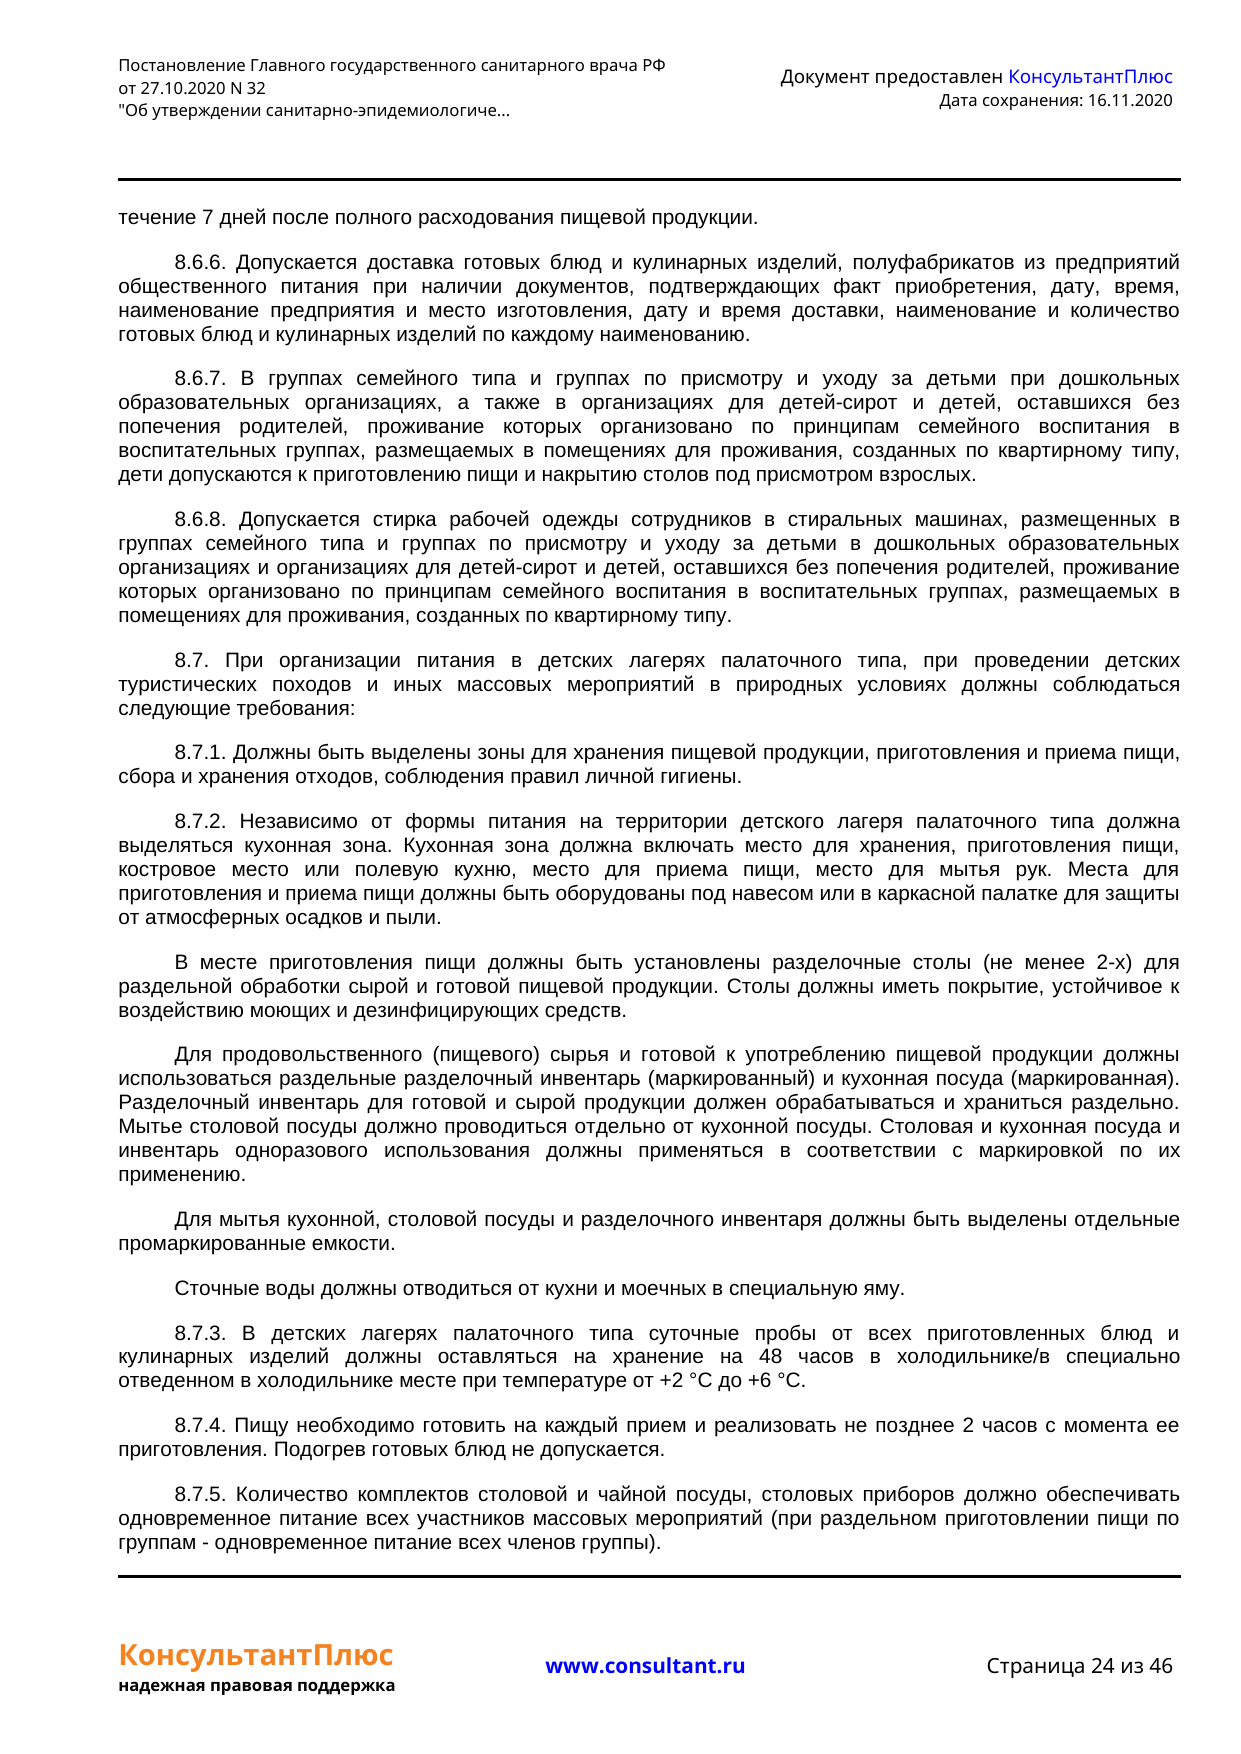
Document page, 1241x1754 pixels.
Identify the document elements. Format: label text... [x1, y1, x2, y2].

text Для продовольственного (пищевого) сырья и готовой к употреблению пищевой продукции должны использоваться раздельные разделочный инвентарь (маркированный) и кухонная посуда (маркированная). Разделочный инвентарь для готовой и сырой продукции должен обрабатываться и храниться раздельно. Мытье столовой посуды должно проводиться отдельно от кухонной посуды. Столовая и кухонная посуда и инвентарь одноразового использования должны применяться в соответствии с маркировкой по их применению. [118, 1042, 1181, 1186]
text 8.6.7. В группах семейного типа и группах по присмотру и уходу за детьми при дошкольных образовательных организациях, а также в организациях для детей-сирот и детей, оставшихся без попечения родителей, проживание которых организовано по принципам семейного воспитания в воспитательных группах, размещаемых в помещениях для проживания, созданных по квартирному типу, дети допускаются к приготовлению пищи и накрытию столов под присмотром взрослых. [118, 366, 1181, 486]
text 8.6.6. Допускается доставка готовых блюд и кулинарных изделий, полуфабрикатов из предприятий общественного питания при наличии документов, подтверждающих факт приобретения, дату, время, наименование предприятия и место изготовления, дату и время доставки, наименование и количество готовых блюд и кулинарных изделий по каждому наименованию. [118, 249, 1181, 345]
text 8.7.1. Должны быть выделены зоны для хранения пищевой продукции, приготовления и приема пищи, сбора и хранения отходов, соблюдения правил личной гигиены. [118, 740, 1181, 788]
text 8.7.2. Независимо от формы питания на территории детского лагеря палаточного типа должна выделяться кухонная зона. Кухонная зона должна включать место для хранения, приготовления пищи, костровое место или полевую кухню, место для приема пищи, место для мытья рук. Места для приготовления и приема пищи должны быть оборудованы под навесом или в каркасной палатке для защиты от атмосферных осадков и пыли. [118, 809, 1181, 929]
text Для мытья кухонной, столовой посуды и разделочного инвентаря должны быть выделены отдельные промаркированные емкости. [118, 1207, 1181, 1255]
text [118, 205, 1181, 229]
text 8.7.4. Пищу необходимо готовить на каждый прием и реализовать не позднее 2 часов с момента ее приготовления. Подогрев готовых блюд не допускается. [118, 1413, 1181, 1461]
text 8.7.5. Количество комплектов столовой и чайной посуды, столовых приборов должно обеспечивать одновременное питание всех участников массовых мероприятий (при раздельном приготовлении пищи по группам - одновременное питание всех членов группы). [118, 1482, 1181, 1554]
text В месте приготовления пищи должны быть установлены разделочные столы (не менее 2-х) для раздельной обработки сырой и готовой пищевой продукции. Столы должны иметь покрытие, устойчивое к воздействию моющих и дезинфицирующих средств. [118, 949, 1181, 1021]
text 8.7. При организации питания в детских лагерях палаточного типа, при проведении детских туристических походов и иных массовых мероприятий в природных условиях должны соблюдаться следующие требования: [118, 647, 1181, 719]
text Сточные воды должны отводиться от кухни и моечных в специальную яму. [118, 1276, 1181, 1299]
text 8.6.8. Допускается стирка рабочей одежды сотрудников в стиральных машинах, размещенных в группах семейного типа и группах по присмотру и уходу за детьми в дошкольных образовательных организациях и организациях для детей-сирот и детей, оставшихся без попечения родителей, проживание которых организовано по принципам семейного воспитания в воспитательных группах, размещаемых в помещениях для проживания, созданных по квартирному типу. [118, 507, 1181, 627]
text 8.7.3. В детских лагерях палаточного типа суточные пробы от всех приготовленных блюд и кулинарных изделий должны оставляться на хранение на 48 часов в холодильнике/в специально отведенном в холодильнике месте при температуре от +2 °C до +6 °C. [118, 1320, 1181, 1392]
